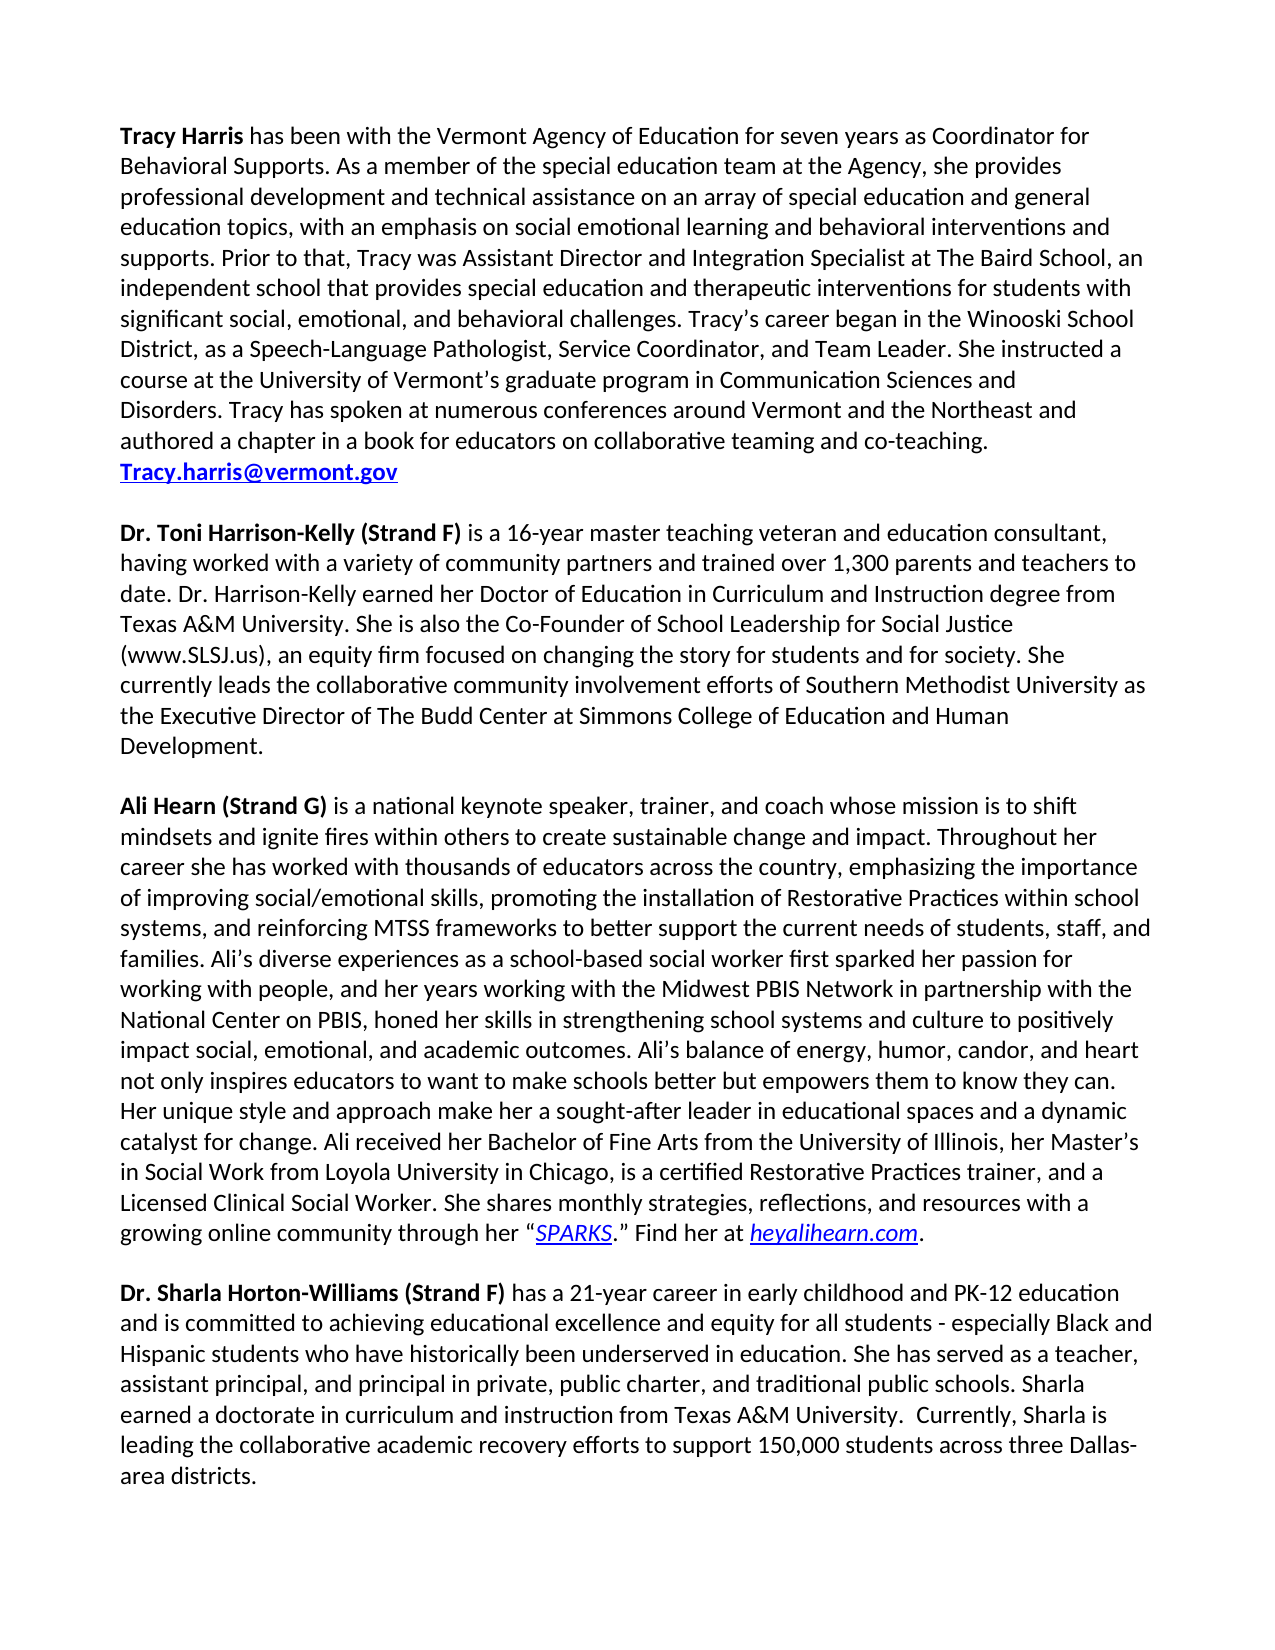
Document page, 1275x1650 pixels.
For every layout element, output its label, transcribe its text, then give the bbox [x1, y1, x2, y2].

text Tracy Harris has been with the Vermont Agency of Education for seven years as Coordinator for Behavioral Supports. As a member of the special education team at the Agency, she provides professional development and technical assistance on an array of special education and general education topics, with an emphasis on social emotional learning and behavioral interventions and supports. Prior to that, Tracy was Assistant Director and Integration Specialist at The Baird School, an independent school that provides special education and therapeutic interventions for students with significant social, emotional, and behavioral challenges. Tracy’s career began in the Winooski School District, as a Speech-Language Pathologist, Service Coordinator, and Team Leader. She instructed a course at the University of Vermont’s graduate program in Communication Sciences and Disorders. Tracy has spoken at numerous conferences around Vermont and the Northeast and authored a chapter in a book for educators on collaborative teaming and co-teaching. Tracy.harris@vermont.gov [120, 120, 1155, 486]
text Dr. Sharla Horton-Williams (Strand F) has a 21-year career in early childhood and PK-12 education and is committed to achieving educational excellence and equity for all students - especially Black and Hispanic students who have historically been underserved in education. She has served as a teacher, assistant principal, and principal in private, public charter, and traditional public schools. Sharla earned a doctorate in curriculum and instruction from Texas A&M University. Currently, Sharla is leading the collaborative academic recovery efforts to support 150,000 students across three Dallas-area districts. [120, 1277, 1155, 1491]
text Ali Hearn (Strand G) is a national keynote speaker, trainer, and coach whose mission is to shift mindsets and ignite fires within others to create sustainable change and impact. Throughout her career she has worked with thousands of educators across the country, emphasizing the importance of improving social/emotional skills, promoting the installation of Restorative Practices within school systems, and reinforcing MTSS frameworks to better support the current needs of students, staff, and families. Ali’s diverse experiences as a school-based social worker first sparked her passion for working with people, and her years working with the Midwest PBIS Network in partnership with the National Center on PBIS, honed her skills in strengthening school systems and culture to positively impact social, emotional, and academic outcomes. Ali’s balance of energy, humor, candor, and heart not only inspires educators to want to make schools better but empowers them to know they can. Her unique style and approach make her a sought-after leader in educational spaces and a dynamic catalyst for change. Ali received her Bachelor of Fine Arts from the University of Illinois, her Master’s in Social Work from Loyola University in Chicago, is a certified Restorative Practices trainer, and a Licensed Clinical Social Worker. She shares monthly strategies, reflections, and resources with a growing online community through her “SPARKS.” Find her at heyalihearn.com. [120, 790, 1155, 1248]
text Dr. Toni Harrison-Kelly (Strand F) is a 16-year master teaching veteran and education consultant, having worked with a variety of community partners and trained over 1,300 parents and teachers to date. Dr. Harrison-Kelly earned her Doctor of Education in Curriculum and Instruction degree from Texas A&M University. She is also the Co-Founder of School Leadership for Social Justice (www.SLSJ.us), an equity firm focused on changing the story for students and for society. She currently leads the collaborative community involvement efforts of Southern Methodist University as the Executive Director of The Budd Center at Simmons College of Education and Human Development. [120, 517, 1155, 761]
